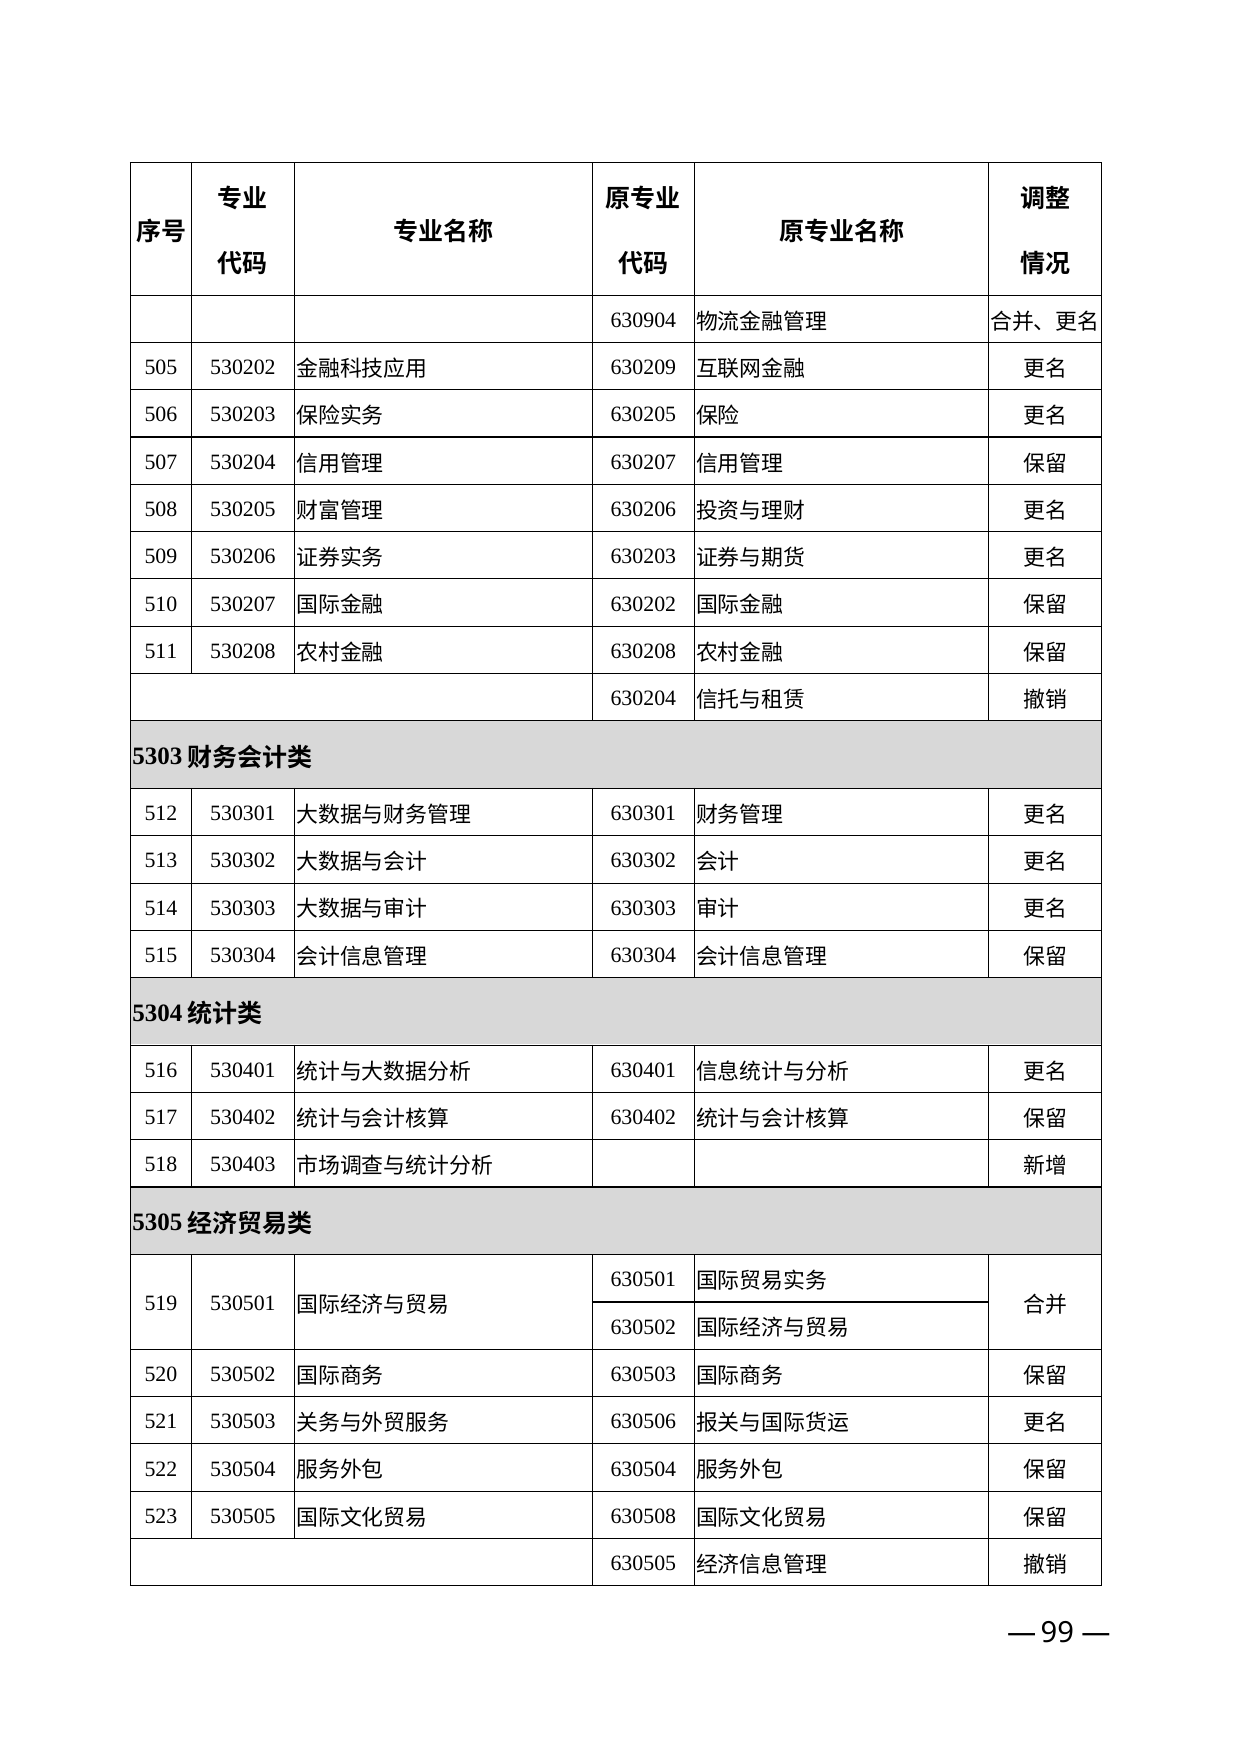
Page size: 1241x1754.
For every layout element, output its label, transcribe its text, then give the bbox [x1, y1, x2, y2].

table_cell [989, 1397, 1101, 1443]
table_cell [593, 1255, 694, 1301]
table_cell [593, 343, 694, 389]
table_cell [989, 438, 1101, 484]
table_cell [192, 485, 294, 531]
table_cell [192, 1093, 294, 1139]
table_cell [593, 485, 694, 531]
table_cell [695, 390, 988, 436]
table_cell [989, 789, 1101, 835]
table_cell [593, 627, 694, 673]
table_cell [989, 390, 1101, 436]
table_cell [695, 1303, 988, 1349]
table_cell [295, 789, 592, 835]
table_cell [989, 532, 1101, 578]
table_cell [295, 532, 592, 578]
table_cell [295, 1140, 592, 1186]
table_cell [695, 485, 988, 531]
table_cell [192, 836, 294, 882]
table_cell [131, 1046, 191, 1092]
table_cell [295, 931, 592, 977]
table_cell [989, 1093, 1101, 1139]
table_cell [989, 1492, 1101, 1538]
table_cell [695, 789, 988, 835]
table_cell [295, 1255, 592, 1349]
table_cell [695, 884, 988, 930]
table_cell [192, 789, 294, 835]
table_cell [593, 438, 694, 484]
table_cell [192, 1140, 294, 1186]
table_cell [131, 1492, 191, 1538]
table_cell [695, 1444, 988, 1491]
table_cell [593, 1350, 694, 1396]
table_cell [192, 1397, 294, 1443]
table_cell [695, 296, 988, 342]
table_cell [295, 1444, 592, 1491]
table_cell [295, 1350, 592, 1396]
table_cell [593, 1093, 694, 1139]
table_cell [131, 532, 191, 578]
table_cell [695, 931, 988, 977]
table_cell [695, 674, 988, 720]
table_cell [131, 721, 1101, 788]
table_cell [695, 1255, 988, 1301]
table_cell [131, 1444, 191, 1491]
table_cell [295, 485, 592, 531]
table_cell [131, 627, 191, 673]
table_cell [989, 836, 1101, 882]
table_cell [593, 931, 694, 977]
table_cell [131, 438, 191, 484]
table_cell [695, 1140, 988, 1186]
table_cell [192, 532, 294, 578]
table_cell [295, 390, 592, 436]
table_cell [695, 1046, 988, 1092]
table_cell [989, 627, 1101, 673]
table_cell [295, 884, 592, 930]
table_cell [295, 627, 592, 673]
table_header 原专业名称 [695, 163, 988, 294]
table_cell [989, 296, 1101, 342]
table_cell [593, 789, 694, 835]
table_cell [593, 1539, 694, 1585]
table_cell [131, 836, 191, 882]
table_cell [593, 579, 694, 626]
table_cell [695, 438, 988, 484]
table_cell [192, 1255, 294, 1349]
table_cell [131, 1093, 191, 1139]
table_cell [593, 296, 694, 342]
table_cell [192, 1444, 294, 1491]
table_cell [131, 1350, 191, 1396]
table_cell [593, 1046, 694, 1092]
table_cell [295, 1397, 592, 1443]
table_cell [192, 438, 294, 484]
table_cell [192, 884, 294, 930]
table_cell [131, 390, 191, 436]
table_header 序号 [131, 163, 191, 294]
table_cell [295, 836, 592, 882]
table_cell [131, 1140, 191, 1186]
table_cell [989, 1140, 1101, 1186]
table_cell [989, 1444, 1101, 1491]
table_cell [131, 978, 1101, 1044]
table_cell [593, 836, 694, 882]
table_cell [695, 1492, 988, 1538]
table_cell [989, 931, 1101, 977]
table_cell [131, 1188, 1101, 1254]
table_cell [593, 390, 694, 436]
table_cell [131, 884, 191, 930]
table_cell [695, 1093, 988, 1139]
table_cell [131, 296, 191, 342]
table_header 调整 情况 [989, 163, 1101, 294]
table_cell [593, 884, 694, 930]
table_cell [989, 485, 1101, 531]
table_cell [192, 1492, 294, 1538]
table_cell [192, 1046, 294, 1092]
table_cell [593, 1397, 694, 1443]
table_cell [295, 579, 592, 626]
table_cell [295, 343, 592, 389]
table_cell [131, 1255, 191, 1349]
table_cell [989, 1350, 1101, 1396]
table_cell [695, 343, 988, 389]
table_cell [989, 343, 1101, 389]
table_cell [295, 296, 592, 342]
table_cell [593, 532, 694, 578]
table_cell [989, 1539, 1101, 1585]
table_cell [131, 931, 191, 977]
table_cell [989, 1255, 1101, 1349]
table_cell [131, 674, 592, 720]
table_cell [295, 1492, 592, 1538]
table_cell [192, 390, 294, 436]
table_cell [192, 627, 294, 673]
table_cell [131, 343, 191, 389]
table_header 原专业 代码 [593, 163, 694, 294]
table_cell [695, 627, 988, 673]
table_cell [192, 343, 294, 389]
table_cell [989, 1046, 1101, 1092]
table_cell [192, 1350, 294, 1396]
table_header 专业名称 [295, 163, 592, 294]
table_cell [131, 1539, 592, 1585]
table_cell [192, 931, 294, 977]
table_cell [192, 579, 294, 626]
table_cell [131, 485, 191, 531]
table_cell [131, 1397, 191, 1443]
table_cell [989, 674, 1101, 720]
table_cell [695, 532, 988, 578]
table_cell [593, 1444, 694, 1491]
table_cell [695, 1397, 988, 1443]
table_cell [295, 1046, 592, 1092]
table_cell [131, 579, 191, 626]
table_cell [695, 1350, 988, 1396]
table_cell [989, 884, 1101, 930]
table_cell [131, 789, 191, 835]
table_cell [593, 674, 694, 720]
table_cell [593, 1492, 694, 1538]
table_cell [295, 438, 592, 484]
table_header 专业 代码 [192, 163, 294, 294]
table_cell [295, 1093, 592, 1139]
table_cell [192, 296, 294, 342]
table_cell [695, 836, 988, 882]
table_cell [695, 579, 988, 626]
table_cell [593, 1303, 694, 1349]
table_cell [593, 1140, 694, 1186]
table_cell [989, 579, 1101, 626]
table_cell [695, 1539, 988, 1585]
